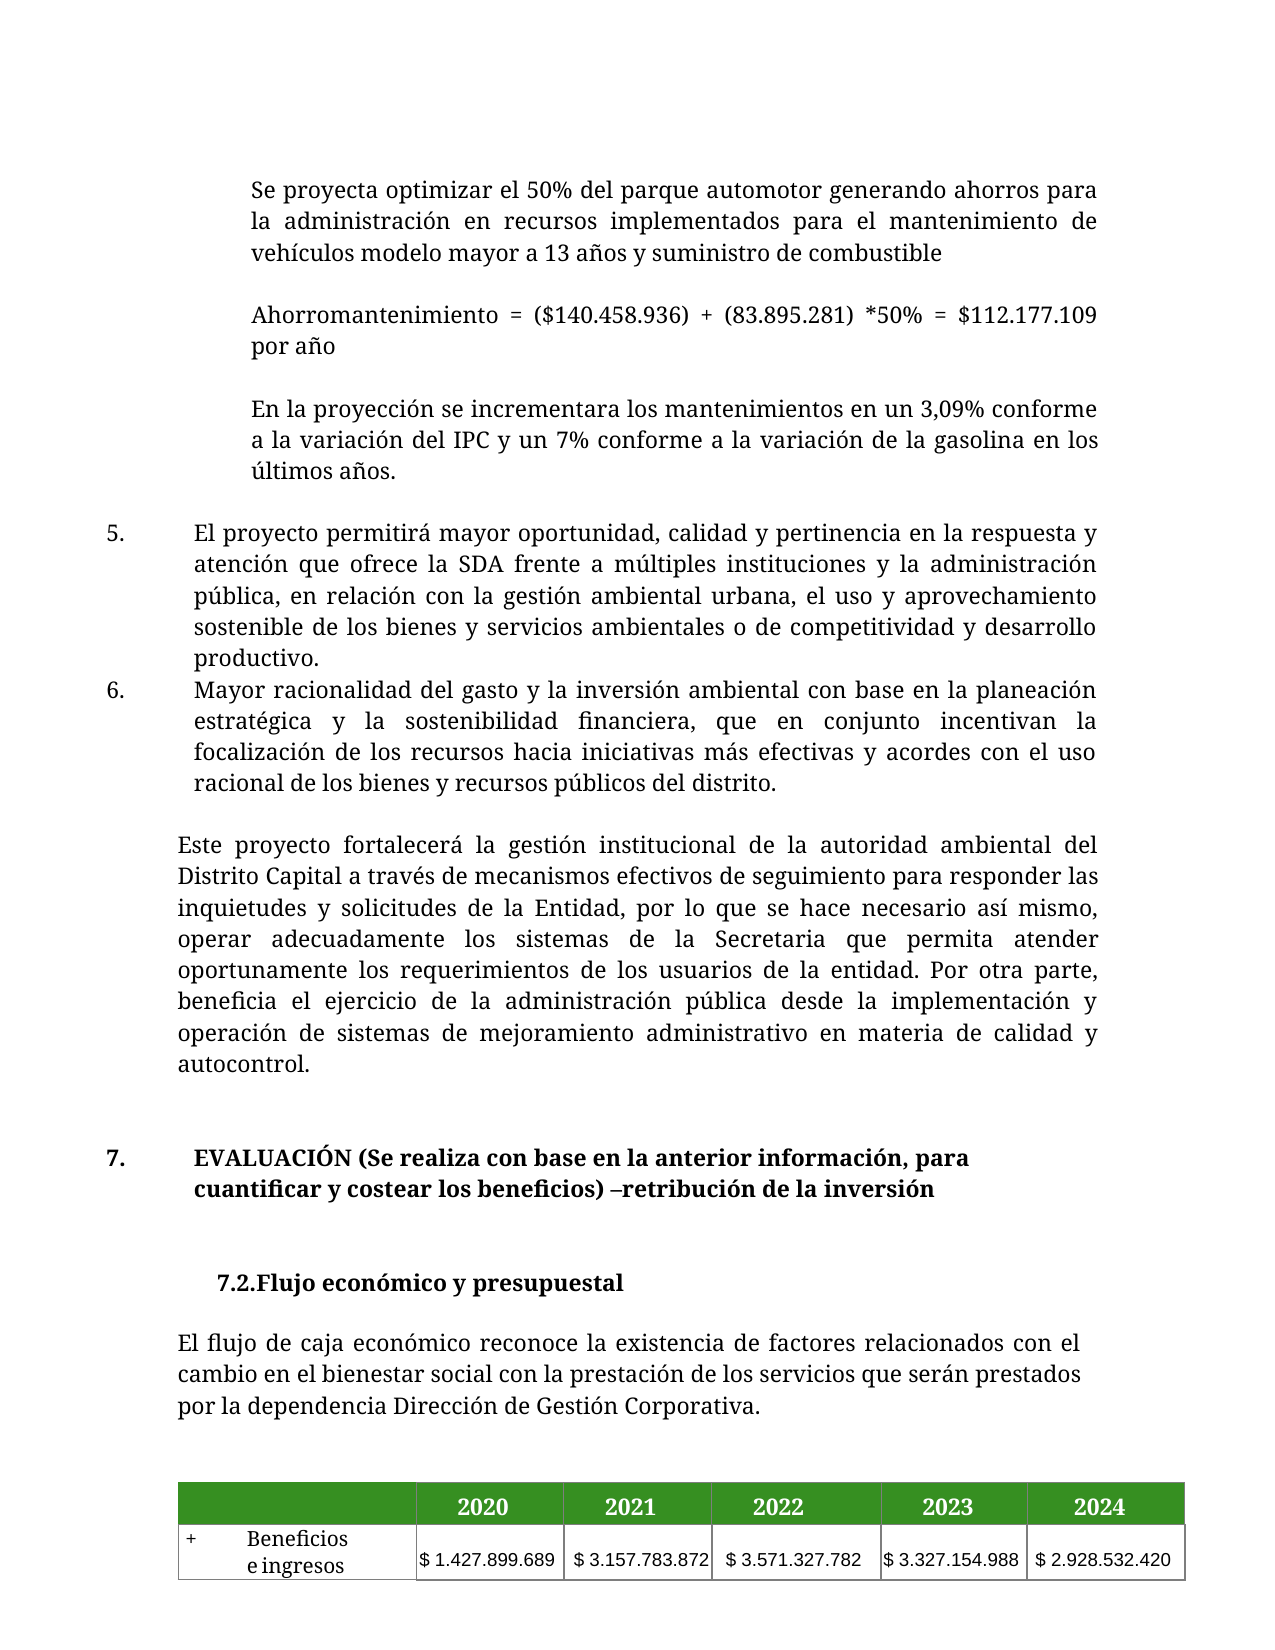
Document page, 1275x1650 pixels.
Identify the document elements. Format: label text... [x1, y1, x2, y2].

table_header 2020 [417, 1483, 563, 1524]
table_header 2024 [1028, 1483, 1184, 1524]
table_cell $ 3.571.327.782 [713, 1525, 880, 1578]
list Mayor racionalidad del gasto y la inversión ambiental con base en la planeación estratégica y la sostenibilidad financiera, que en conjunto incentivan la focalización de los recursos hacia iniciativas más efectivas y acordes con el uso racional de los bienes y recursos públicos del distrito. [106, 673, 1098, 798]
table_cell $ 3.157.783.872 [565, 1525, 711, 1578]
text Este proyecto fortalecerá la gestión institucional de la autoridad ambiental del Distrito Capital a través de mecanismos efectivos de seguimiento para responder las inquietudes y solicitudes de la Entidad, por lo que se hace necesario así mismo, operar adecuadamente los sistemas de la Secretaria que permita atender oportunamente los requerimientos de los usuarios de la entidad. Por otra parte, beneficia el ejercicio de la administración pública desde la implementación y operación de sistemas de mejoramiento administrativo en materia de calidad y autocontrol. [177, 829, 1099, 1079]
table_header 2021 [564, 1483, 711, 1524]
table_cell $ 1.427.899.689 [417, 1525, 563, 1578]
table_header 2022 [712, 1483, 881, 1524]
text En la proyección se incrementara los mantenimientos en un 3,09% conforme a la variación del IPC y un 7% conforme a la variación de la gasolina en los últimos años. [251, 392, 1098, 486]
table_cell $ 3.327.154.988 [882, 1525, 1026, 1578]
table_header 2023 [882, 1483, 1027, 1524]
list El proyecto permitirá mayor oportunidad, calidad y pertinencia en la respuesta y atención que ofrece la SDA frente a múltiples instituciones y la administración pública, en relación con la gestión ambiental urbana, el uso y aprovechamiento sostenible de los bienes y servicios ambientales o de competitividad y desarrollo productivo. [106, 517, 1098, 673]
table_cell $ 2.928.532.420 [1028, 1525, 1184, 1578]
text Se proyecta optimizar el 50% del parque automotor generando ahorros para la administración en recursos implementados para el mantenimiento de vehículos modelo mayor a 13 años y suministro de combustible [251, 174, 1098, 268]
subtitle EVALUACIÓN (Se realiza con base en la anterior información, para cuantificar y costear los beneficios) –retribución de la inversión [106, 1142, 1099, 1204]
list Flujo económico y presupuestal [217, 1267, 1275, 1298]
table_cell + Beneficios e ingresos [179, 1525, 416, 1578]
table_header [178, 1482, 416, 1524]
text Ahorromantenimiento = ($140.458.936) + (83.895.281) *50% = $112.177.109 por año [251, 299, 1098, 361]
text El flujo de caja económico reconoce la existencia de factores relacionados con el cambio en el bienestar social con la prestación de los servicios que serán prestados por la dependencia Dirección de Gestión Corporativa. [177, 1327, 1082, 1421]
